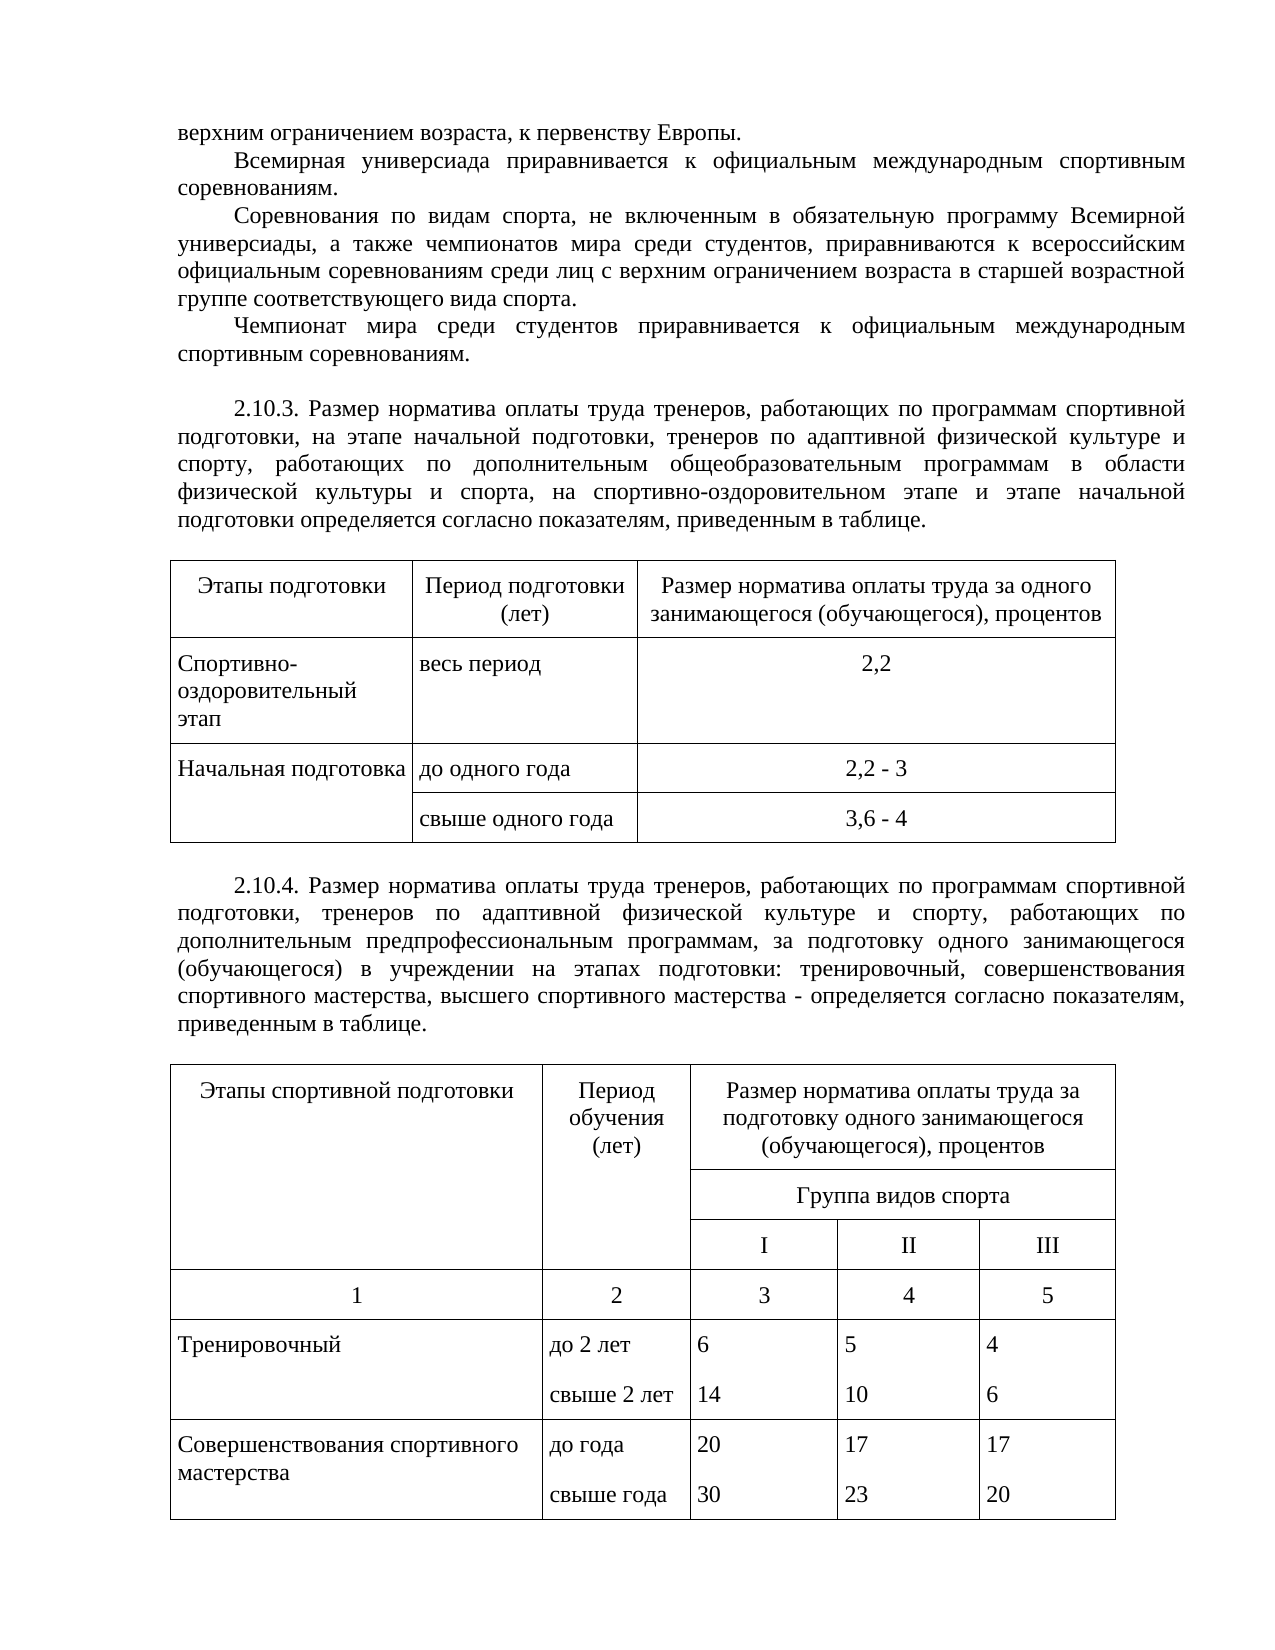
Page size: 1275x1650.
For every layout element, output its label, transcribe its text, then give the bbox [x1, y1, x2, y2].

table_cell 10 [838, 1369, 979, 1419]
table_cell Совершенствования спортивного мастерства [171, 1420, 542, 1518]
table_cell свыше 2 лет [543, 1369, 690, 1419]
table_cell 2,2 [638, 638, 1115, 742]
table_cell свыше одного года [413, 793, 637, 842]
table_cell 14 [691, 1369, 837, 1419]
table_cell 4 [980, 1320, 1115, 1369]
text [177, 118, 1186, 146]
table_cell 1 [171, 1270, 542, 1319]
table_header Размер норматива оплаты труда за подготовку одного занимающегося (обучающегося), процентов [691, 1065, 1115, 1169]
table_cell 3 [691, 1270, 837, 1319]
table_header Этапы подготовки [171, 561, 412, 637]
table_cell свыше года [543, 1469, 690, 1518]
table_cell до 2 лет [543, 1320, 690, 1369]
text Соревнования по видам спорта, не включенным в обязательную программу Всемирной универсиады, а также чемпионатов мира среди студентов, приравниваются к всероссийским официальным соревнованиям среди лиц с верхним ограничением возраста в старшей возрастной группе соответствующего вида спорта. [177, 201, 1186, 311]
table_cell II [838, 1220, 979, 1269]
table_cell 3,6 - 4 [638, 793, 1115, 842]
table_cell 2 [543, 1270, 690, 1319]
table_cell 23 [838, 1469, 979, 1518]
table_cell весь период [413, 638, 637, 742]
table_header Период обучения (лет) [543, 1065, 690, 1269]
table_cell 6 [980, 1369, 1115, 1419]
table_cell 6 [691, 1320, 837, 1369]
table_cell Начальная подготовка [171, 744, 412, 842]
table_cell 20 [980, 1469, 1115, 1518]
table_cell Тренировочный [171, 1320, 542, 1419]
table_cell 20 [691, 1420, 837, 1468]
table_header Период подготовки (лет) [413, 561, 637, 637]
table_cell 4 [838, 1270, 979, 1319]
text 2.10.3. Размер норматива оплаты труда тренеров, работающих по программам спортивной подготовки, на этапе начальной подготовки, тренеров по адаптивной физической культуре и спорту, работающих по дополнительным общеобразовательным программам в области физической культуры и спорта, на спортивно-оздоровительном этапе и этапе начальной подготовки определяется согласно показателям, приведенным в таблице. [177, 394, 1186, 532]
table_cell 2,2 - 3 [638, 744, 1115, 792]
table_cell 17 [980, 1420, 1115, 1468]
table_cell 5 [980, 1270, 1115, 1319]
table_cell III [980, 1220, 1115, 1269]
table_cell 17 [838, 1420, 979, 1468]
table_cell Спортивно-оздоровительный этап [171, 638, 412, 742]
text 2.10.4. Размер норматива оплаты труда тренеров, работающих по программам спортивной подготовки, тренеров по адаптивной физической культуре и спорту, работающих по дополнительным предпрофессиональным программам, за подготовку одного занимающегося (обучающегося) в учреждении на этапах подготовки: тренировочный, совершенствования спортивного мастерства, высшего спортивного мастерства - определяется согласно показателям, приведенным в таблице. [177, 871, 1186, 1036]
table_header Размер норматива оплаты труда за одного занимающегося (обучающегося), процентов [638, 561, 1115, 637]
table_cell до одного года [413, 744, 637, 792]
table_cell до года [543, 1420, 690, 1468]
text Чемпионат мира среди студентов приравнивается к официальным международным спортивным соревнованиям. [177, 311, 1186, 367]
table_cell I [691, 1220, 837, 1269]
table_cell 5 [838, 1320, 979, 1369]
table_header Этапы спортивной подготовки [171, 1065, 542, 1269]
text Всемирная универсиада приравнивается к официальным международным спортивным соревнованиям. [177, 146, 1186, 201]
table_cell 30 [691, 1469, 837, 1518]
table_cell Группа видов спорта [691, 1170, 1115, 1219]
